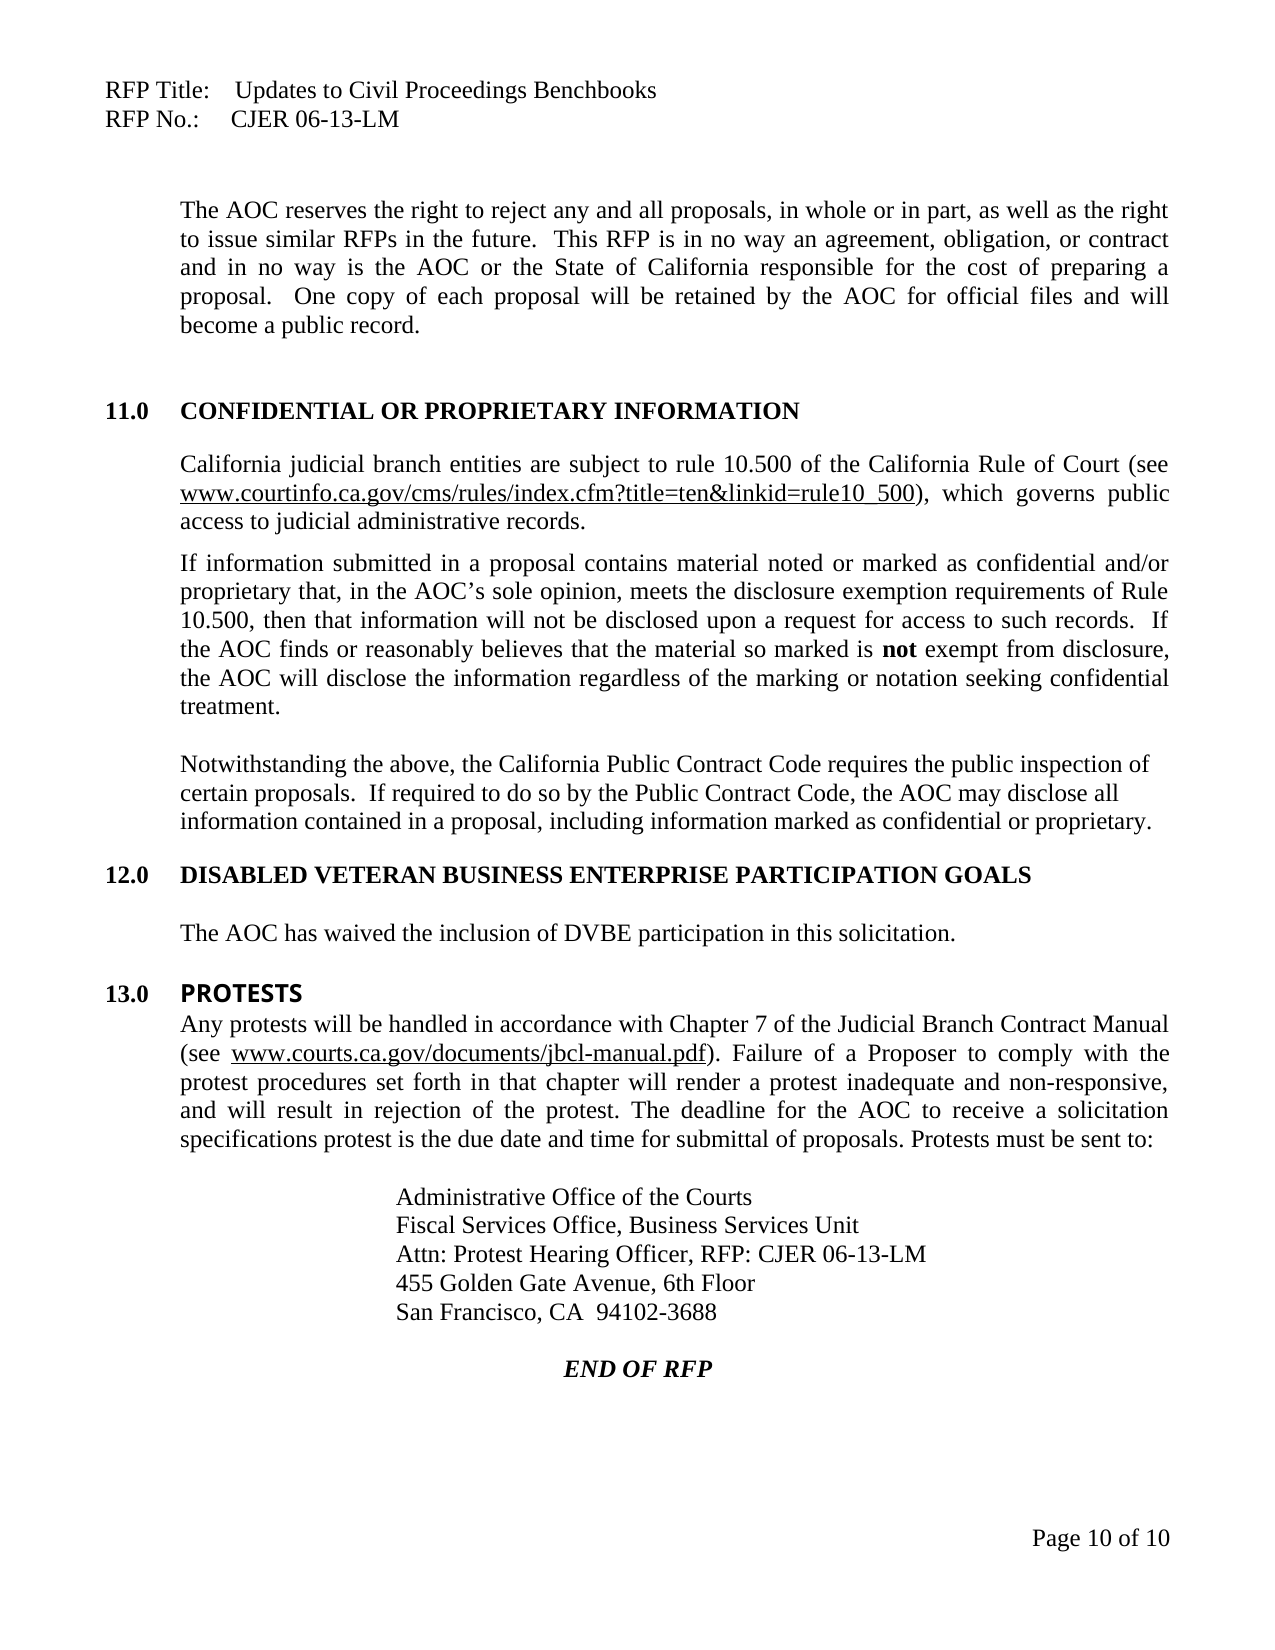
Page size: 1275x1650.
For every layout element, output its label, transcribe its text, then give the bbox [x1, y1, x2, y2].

text Administrative Office of the Courts [396, 1182, 1170, 1211]
text 455 Golden Gate Avenue, 6th Floor [396, 1268, 1170, 1297]
text The AOC reserves the right to reject any and all proposals, in whole or in part, as well as the right to issue similar RFPs in the future. This RFP is in no way an agreement, obligation, or contract and in no way is the AOC or the State of California responsible for the cost of preparing a proposal. One copy of each proposal will be retained by the AOC for official files and will become a public record. [180, 195, 1170, 339]
text Attn: Protest Hearing Officer, RFP: CJER 06-13-LM [396, 1239, 1170, 1268]
text San Francisco, CA 94102-3688 [396, 1297, 1170, 1326]
text 11.0 CONFIDENTIAL OR PROPRIETARY INFORMATION [105, 396, 1170, 425]
text If information submitted in a proposal contains material noted or marked as confidential and/or proprietary that, in the AOC’s sole opinion, meets the disclosure exemption requirements of Rule 10.500, then that information will not be disclosed upon a request for access to such records. If the AOC finds or reasonably believes that the material so marked is not exempt from disclosure, the AOC will disclose the information regardless of the marking or notation seeking confidential treatment. [180, 548, 1170, 720]
text California judicial branch entities are subject to rule 10.500 of the California Rule of Court (see www.courtinfo.ca.gov/cms/rules/index.cfm?title=ten&linkid=rule10_500), which governs public access to judicial administrative records. [180, 449, 1170, 535]
text 13.0 PROTESTs [105, 975, 1170, 1009]
text END OF RFP [105, 1354, 1170, 1383]
text 12.0 DISABLED VETERAN BUSINESS ENTERPRISE PARTICIPATION GOALS [105, 860, 1170, 889]
text Any protests will be handled in accordance with Chapter 7 of the Judicial Branch Contract Manual (see www.courts.ca.gov/documents/jbcl-manual.pdf). Failure of a Proposer to comply with the protest procedures set forth in that chapter will render a protest inadequate and non-responsive, and will result in rejection of the protest. The deadline for the AOC to receive a solicitation specifications protest is the due date and time for submittal of proposals. Protests must be sent to: [180, 1009, 1170, 1153]
text The AOC has waived the inclusion of DVBE participation in this solicitation. [180, 918, 1170, 946]
text Fiscal Services Office, Business Services Unit [396, 1211, 1170, 1239]
text Notwithstanding the above, the California Public Contract Code requires the public inspection of certain proposals. If required to do so by the Public Contract Code, the AOC may disclose all information contained in a proposal, including information marked as confidential or proprietary. [180, 749, 1170, 835]
